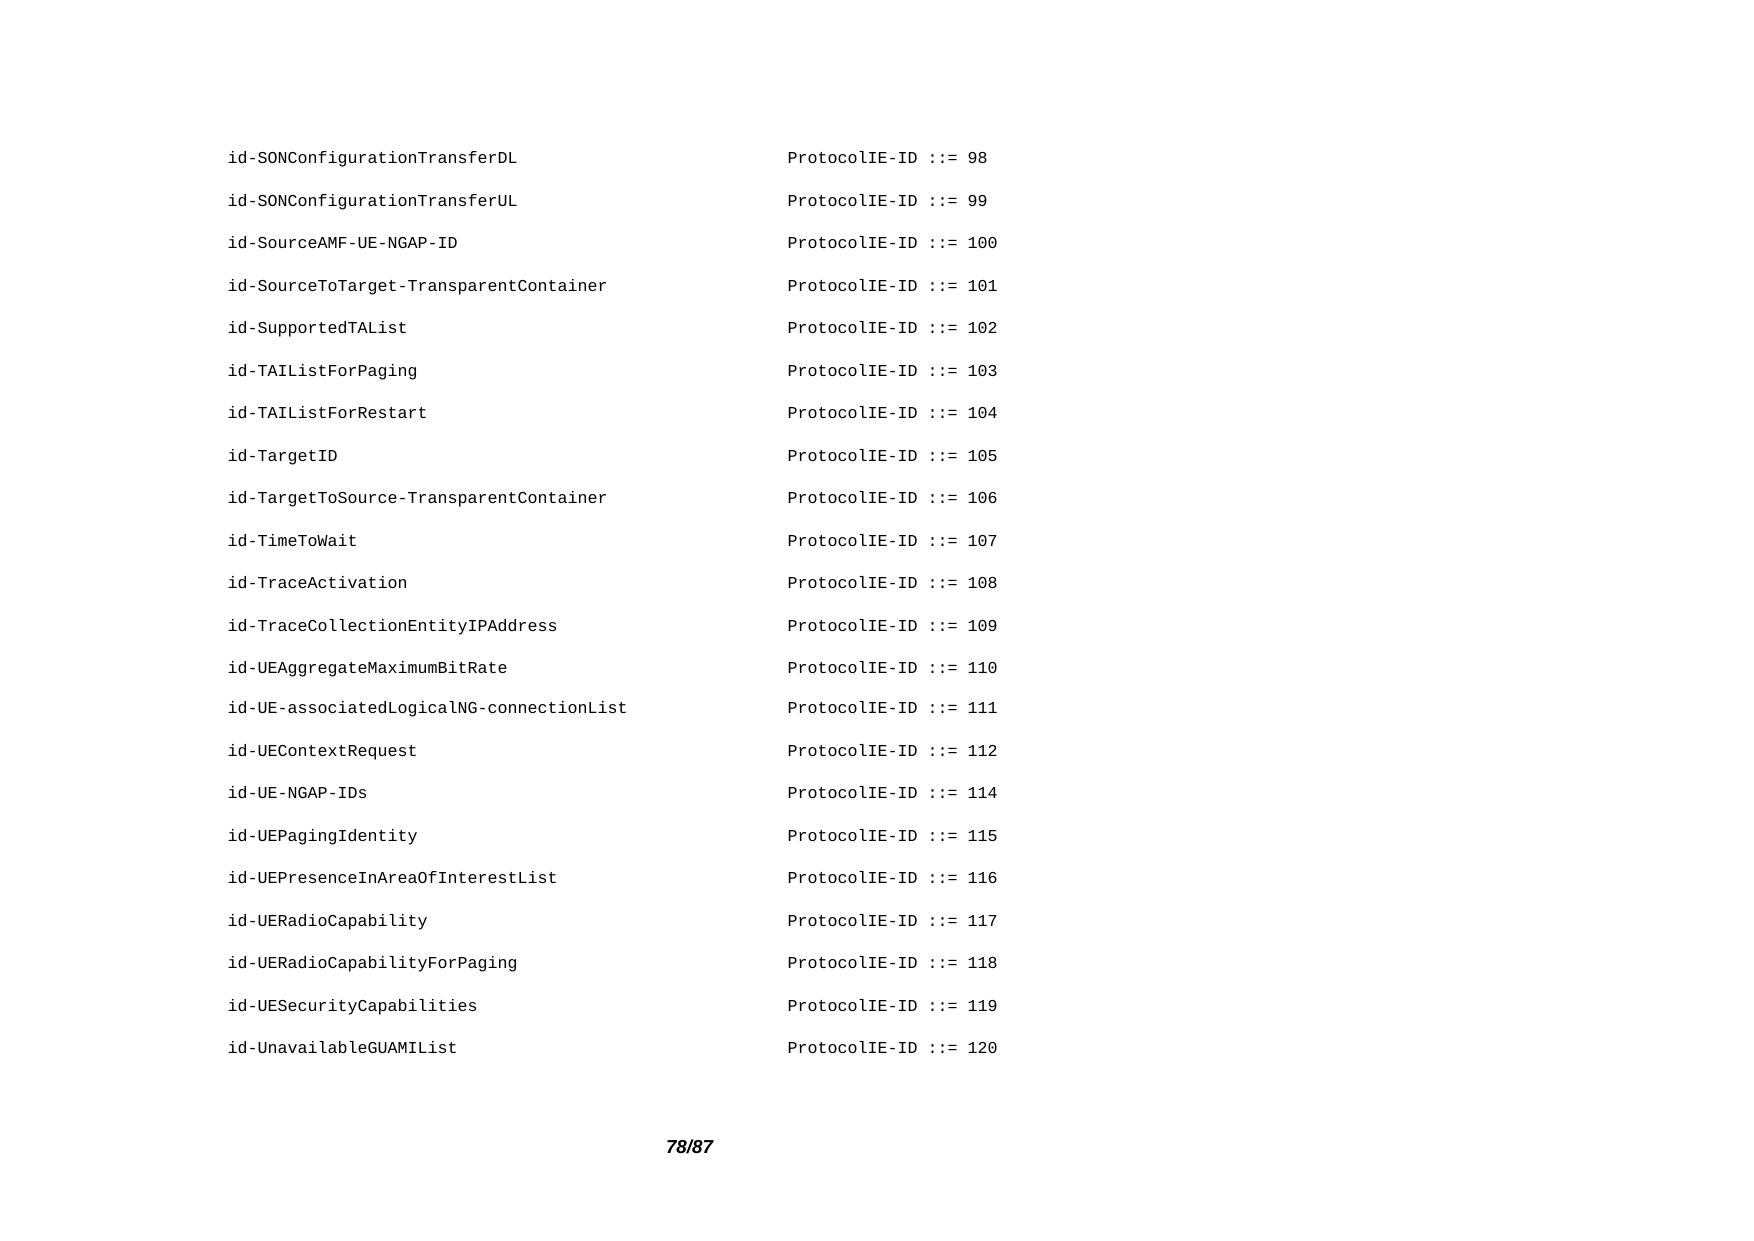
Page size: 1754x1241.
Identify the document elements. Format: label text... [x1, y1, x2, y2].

text id-TimeToWait ProtocolIE-ID ::= 107 [187, 532, 1567, 551]
text id-UEAggregateMaximumBitRate ProtocolIE-ID ::= 110 [187, 660, 1567, 679]
text id-SupportedTAList ProtocolIE-ID ::= 102 [187, 320, 1567, 339]
text id-UnavailableGUAMIList ProtocolIE-ID ::= 120 [187, 1040, 1567, 1058]
text id-UE-NGAP-IDs ProtocolIE-ID ::= 114 [187, 785, 1567, 803]
text id-UEContextRequest ProtocolIE-ID ::= 112 [187, 742, 1567, 761]
text id-SONConfigurationTransferDL ProtocolIE-ID ::= 98 [187, 150, 1567, 169]
text id-TAIListForRestart ProtocolIE-ID ::= 104 [187, 405, 1567, 424]
text id-UEPresenceInAreaOfInterestList ProtocolIE-ID ::= 116 [187, 870, 1567, 888]
text id-SourceAMF-UE-NGAP-ID ProtocolIE-ID ::= 100 [187, 235, 1567, 254]
text id-UESecurityCapabilities ProtocolIE-ID ::= 119 [187, 997, 1567, 1016]
text id-TraceActivation ProtocolIE-ID ::= 108 [187, 575, 1567, 594]
text id-UE-associatedLogicalNG-connectionList ProtocolIE-ID ::= 111 [187, 700, 1567, 718]
text id-TargetID ProtocolIE-ID ::= 105 [187, 447, 1567, 466]
text id-UEPagingIdentity ProtocolIE-ID ::= 115 [187, 827, 1567, 846]
text id-TAIListForPaging ProtocolIE-ID ::= 103 [187, 362, 1567, 381]
text id-SourceToTarget-TransparentContainer ProtocolIE-ID ::= 101 [187, 277, 1567, 296]
text id-UERadioCapability ProtocolIE-ID ::= 117 [187, 912, 1567, 931]
text id-SONConfigurationTransferUL ProtocolIE-ID ::= 99 [187, 192, 1567, 211]
text id-TargetToSource-TransparentContainer ProtocolIE-ID ::= 106 [187, 490, 1567, 509]
text id-TraceCollectionEntityIPAddress ProtocolIE-ID ::= 109 [187, 617, 1567, 636]
text id-UERadioCapabilityForPaging ProtocolIE-ID ::= 118 [187, 955, 1567, 973]
